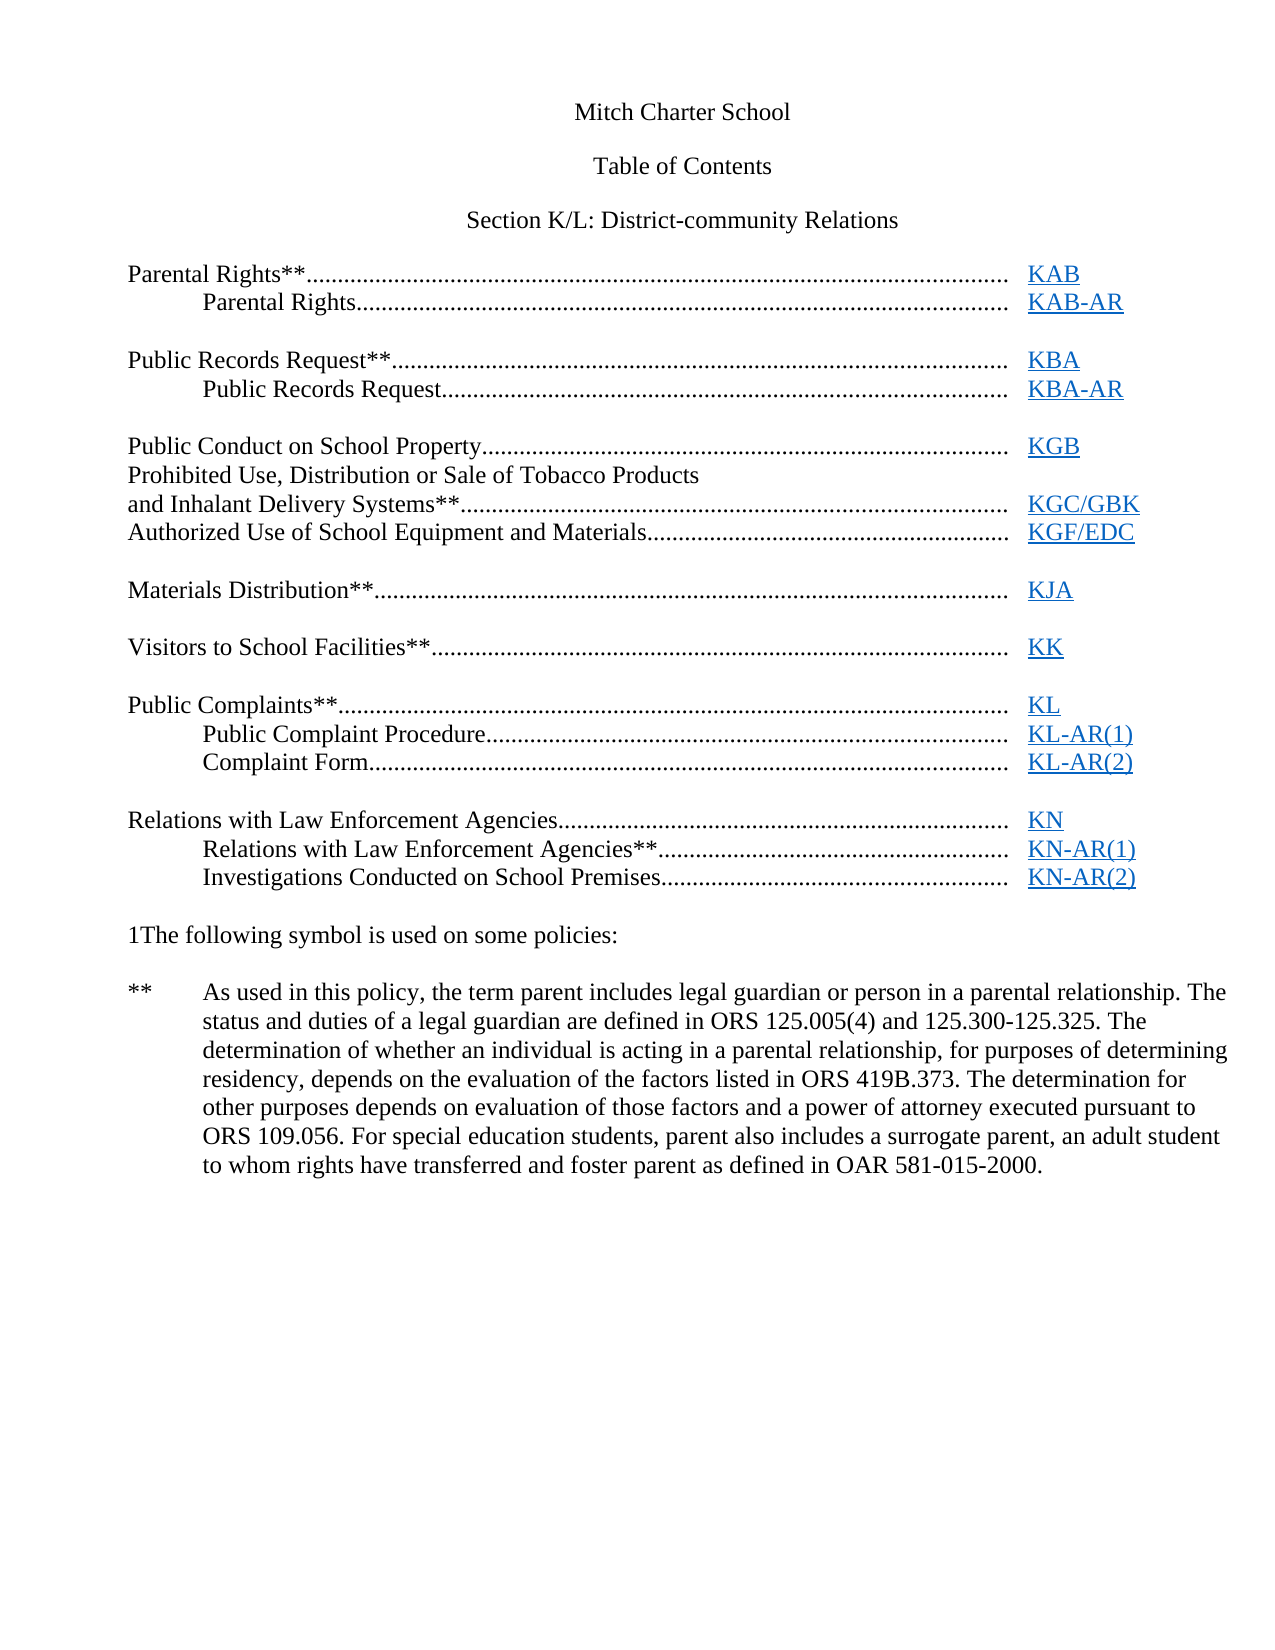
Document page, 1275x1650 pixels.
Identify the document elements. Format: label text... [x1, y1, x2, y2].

text Public Records Request KBA-AR [127, 374, 1237, 402]
text Public Complaint Procedure KL-AR(1) [127, 719, 1237, 747]
text Public Complaints** KL [127, 690, 1237, 719]
text Visitors to School Facilities** KK [127, 632, 1237, 661]
text Complaint Form KL-AR(2) [127, 747, 1237, 776]
text Authorized Use of School Equipment and Materials KGF/EDC [127, 517, 1237, 546]
text ** As used in this policy, the term parent includes legal guardian or person in a parental relationship. The status and duties of a legal guardian are defined in ORS 125.005(4) and 125.300-125.325. The determination of whether an individual is acting in a parental relationship, for purposes of determining residency, depends on the evaluation of the factors listed in ORS 419B.373. The determination for other purposes depends on evaluation of those factors and a power of attorney executed pursuant to ORS 109.056. For special education students, parent also includes a surrogate parent, an adult student to whom rights have transferred and foster parent as defined in OAR 581-015-2000. [127, 977, 1237, 1179]
text Prohibited Use, Distribution or Sale of Tobacco Products [127, 460, 1237, 489]
text Relations with Law Enforcement Agencies KN [127, 805, 1237, 834]
subtitle Mitch Charter School [127, 97, 1237, 126]
subtitle Table of Contents [127, 151, 1237, 180]
text Investigations Conducted on School Premises KN-AR(2) [127, 862, 1237, 891]
text Parental Rights KAB-AR [127, 287, 1237, 316]
text Parental Rights** KAB [127, 259, 1237, 287]
text Public Conduct on School Property KGB [127, 431, 1237, 460]
text and Inhalant Delivery Systems** KGC/GBK [127, 489, 1237, 517]
text Materials Distribution** KJA [127, 575, 1237, 604]
text The following symbol is used on some policies: [127, 920, 1237, 949]
text Relations with Law Enforcement Agencies** KN-AR(1) [127, 834, 1237, 862]
subtitle Section K/L: District-community Relations [127, 205, 1237, 234]
text Public Records Request** KBA [127, 345, 1237, 374]
